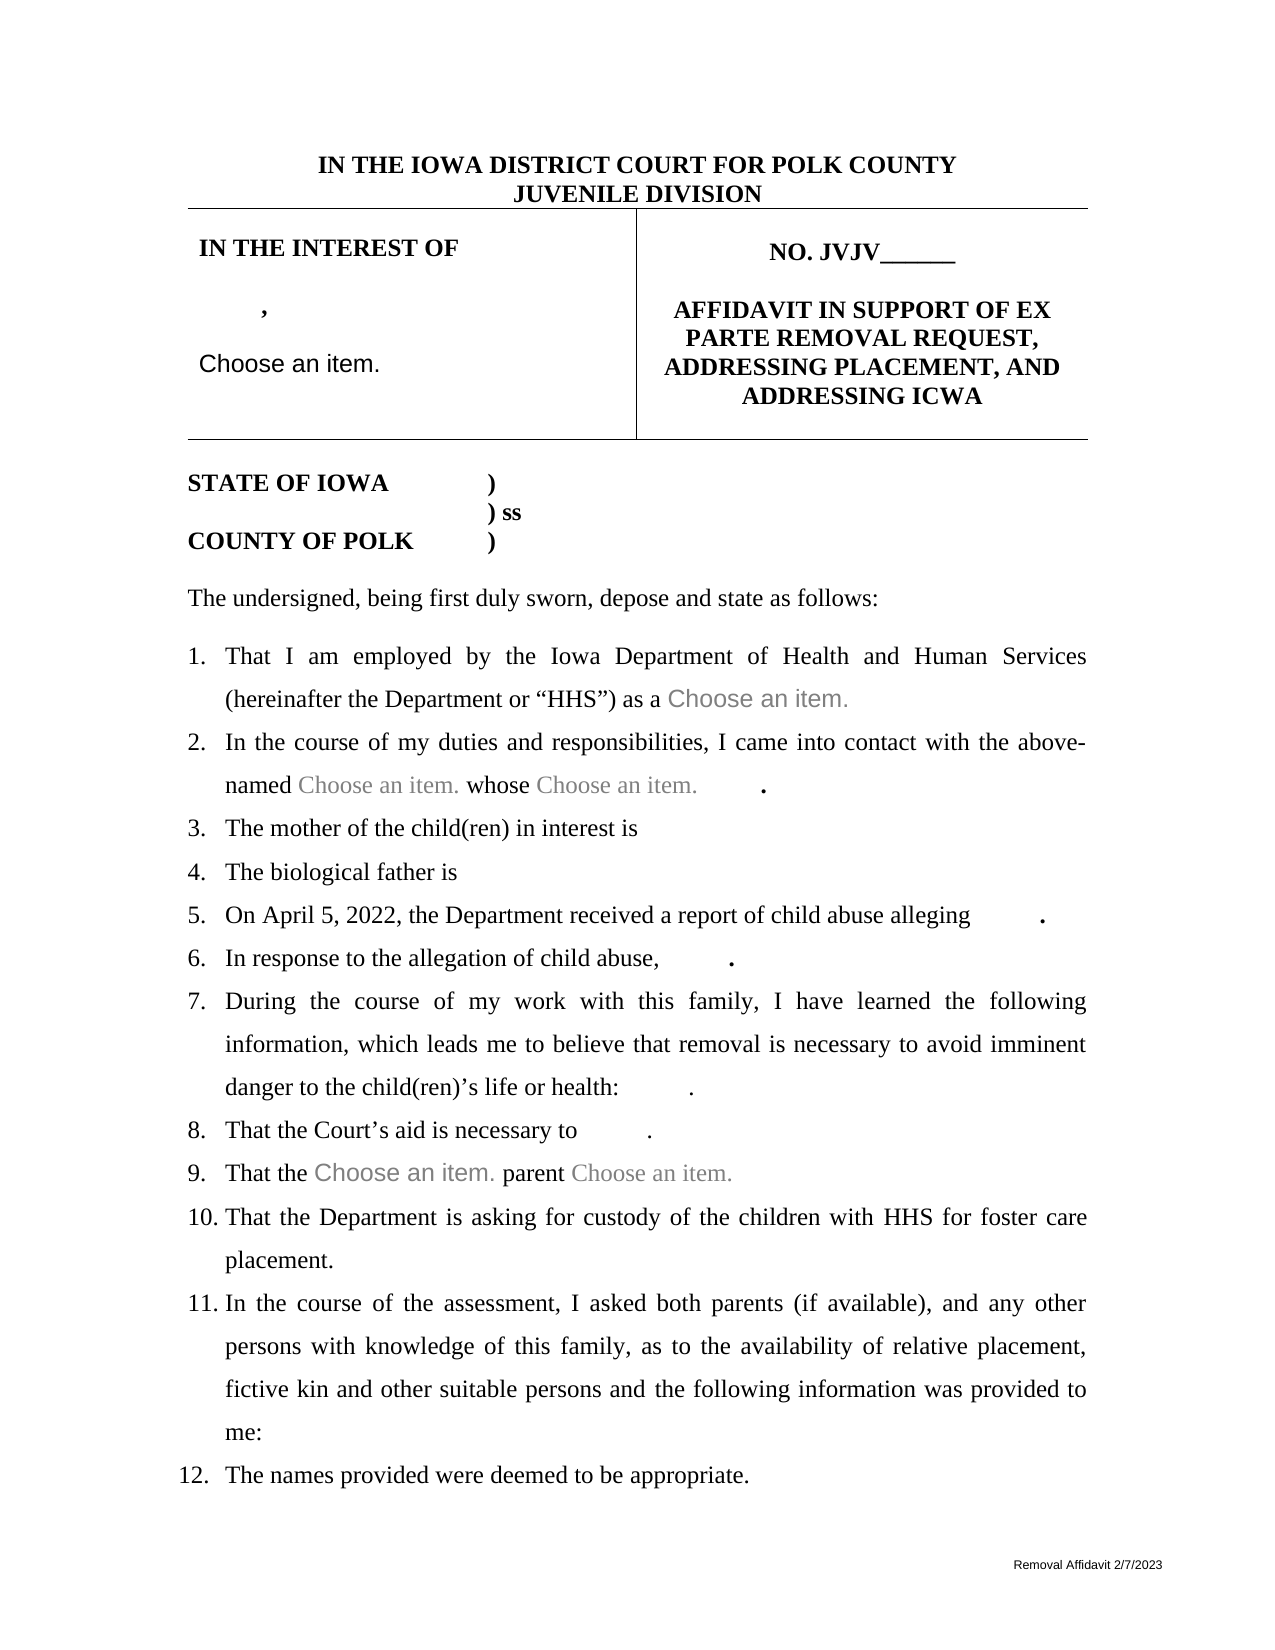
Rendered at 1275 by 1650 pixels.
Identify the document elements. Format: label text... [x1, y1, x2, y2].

list That I am employed by the Iowa Department of Health and Human Services (hereinafter the Department or “HHS”) as a [187, 641, 1087, 713]
text COUNTY OF POLK ) [187, 526, 1087, 554]
title JUVENILE DIVISION [187, 179, 1087, 207]
list The is [187, 857, 1087, 885]
table_header NO. JVJV______ AFFIDAVIT IN SUPPORT OF EX PARTE REMOVAL REQUEST, ADDRESSING PLACEMENT, AND ADDRESSING ICWA [637, 209, 1087, 438]
list In response to the allegation of child abuse, . [187, 943, 1087, 972]
list That the Department is asking for custody of the children with [187, 1202, 1087, 1273]
text ) ss [187, 497, 1087, 526]
list On , the Department received a report of child abuse alleging . [187, 900, 1087, 928]
list The names provided were deemed to be [178, 1460, 1087, 1489]
text STATE OF IOWA ) [187, 468, 1087, 497]
text The undersigned, being first duly sworn, depose and state as follows: [187, 583, 1087, 612]
list During the course of my work with this family, I have learned the following information, which leads me to believe that removal is necessary to avoid imminent danger to the child(ren)’s life or health: . [187, 986, 1087, 1101]
table_header IN THE INTEREST OF , [188, 209, 636, 438]
list The mother of the child(ren) in interest is [187, 813, 1087, 842]
list That the parent [187, 1158, 1087, 1187]
list In the course of the assessment, I asked both parents (if available), and any other persons with knowledge of this family, as to the availability of relative placement, fictive kin and other suitable persons and [187, 1288, 1087, 1446]
title IN THE IOWA DISTRICT COURT FOR POLK COUNTY [187, 150, 1087, 179]
list That the Court’s aid is necessary to . [187, 1115, 1087, 1144]
list In the course of my duties and responsibilities, I came into contact with the above-named whose . [187, 727, 1087, 799]
